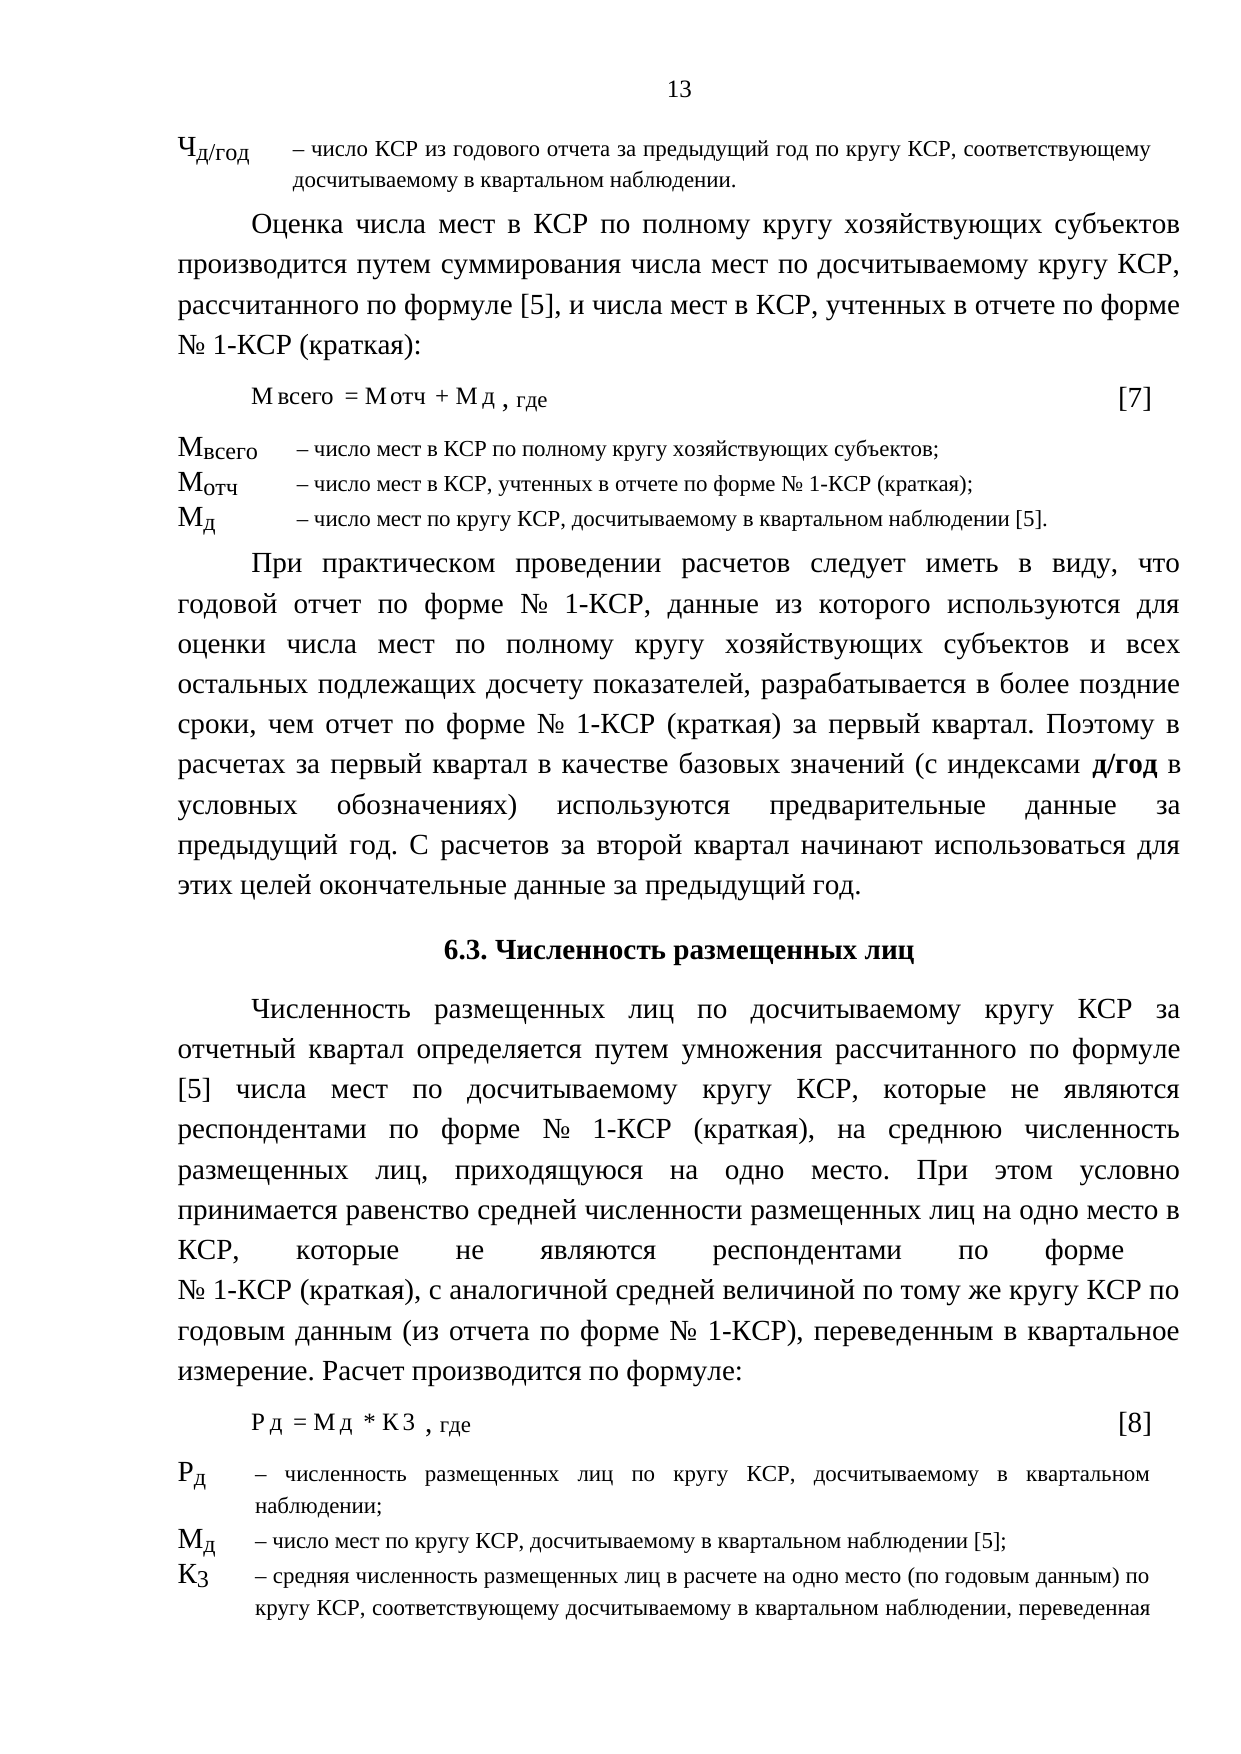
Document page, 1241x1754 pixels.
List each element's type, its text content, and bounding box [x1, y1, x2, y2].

text При практическом проведении расчетов следует иметь в виду, что годовой отчет по форме № 1-КСР, данные из которого используются для оценки числа мест по полному кругу хозяйствующих субъектов и всех остальных подлежащих досчету показателей, разрабатывается в более поздние сроки, чем отчет по форме № 1-КСР (краткая) за первый квартал. Поэтому в расчетах за первый квартал в качестве базовых значений (с индексами д/год в условных обозначениях) используются предварительные данные за предыдущий год. С расчетов за второй квартал начинают использоваться для этих целей окончательные данные за предыдущий год. [177, 546, 1181, 901]
table_cell Рд [166, 1457, 244, 1523]
table_header , где [166, 367, 664, 431]
table_cell Мд [166, 502, 285, 546]
text Численность размещенных лиц по досчитываемому кругу КСР за отчетный квартал определяется путем умножения рассчитанного по формуле [5] числа мест по досчитываемому кругу КСР, которые не являются респондентами по форме № 1-КСР (краткая), на среднюю численность размещенных лиц, приходящуюся на одно место. При этом условно принимается равенство средней численности размещенных лиц на одно место в КСР, которые не являются респондентами по форме № 1-КСР (краткая), с аналогичной средней величиной по тому же кругу КСР по годовым данным (из отчета по форме № 1-КСР), переведенным в квартальное измерение. Расчет производится по формуле: [177, 991, 1181, 1386]
table_header [8] [673, 1393, 1163, 1457]
table_cell – численность размещенных лиц по кругу КСР, досчитываемому в квартальном наблюдении; [244, 1457, 1163, 1523]
text Оценка числа мест в КСР по полному кругу хозяйствующих субъектов производится путем суммирования числа мест по досчитываемому кругу КСР, рассчитанного по формуле [5], и числа мест в КСР, учтенных в отчете по форме № 1-КСР (краткая): [177, 206, 1181, 361]
table_header [7] [664, 367, 1163, 431]
table_cell Мвсего [166, 431, 285, 466]
table_cell Мотч [166, 466, 285, 502]
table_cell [244, 1559, 1163, 1621]
table_cell – число мест в КСР по полному кругу хозяйствующих субъектов; [285, 431, 1163, 466]
table_cell – число мест в КСР, учтенных в отчете по форме № 1-КСР (краткая); [285, 466, 1163, 502]
table_header , где [166, 1393, 673, 1457]
table_cell К3 [166, 1559, 244, 1621]
subtitle 6.3. Численность размещенных лиц [177, 932, 1181, 966]
table_cell Чд/год [166, 131, 281, 206]
table_cell – число КСР из годового отчета за предыдущий год по кругу КСР, соответствующему досчитываемому в квартальном наблюдении. [281, 131, 1163, 206]
table_cell – число мест по кругу КСР, досчитываемому в квартальном наблюдении [5]; [244, 1524, 1163, 1559]
table_cell Мд [166, 1524, 244, 1559]
table_cell – число мест по кругу КСР, досчитываемому в квартальном наблюдении [5]. [285, 502, 1163, 546]
